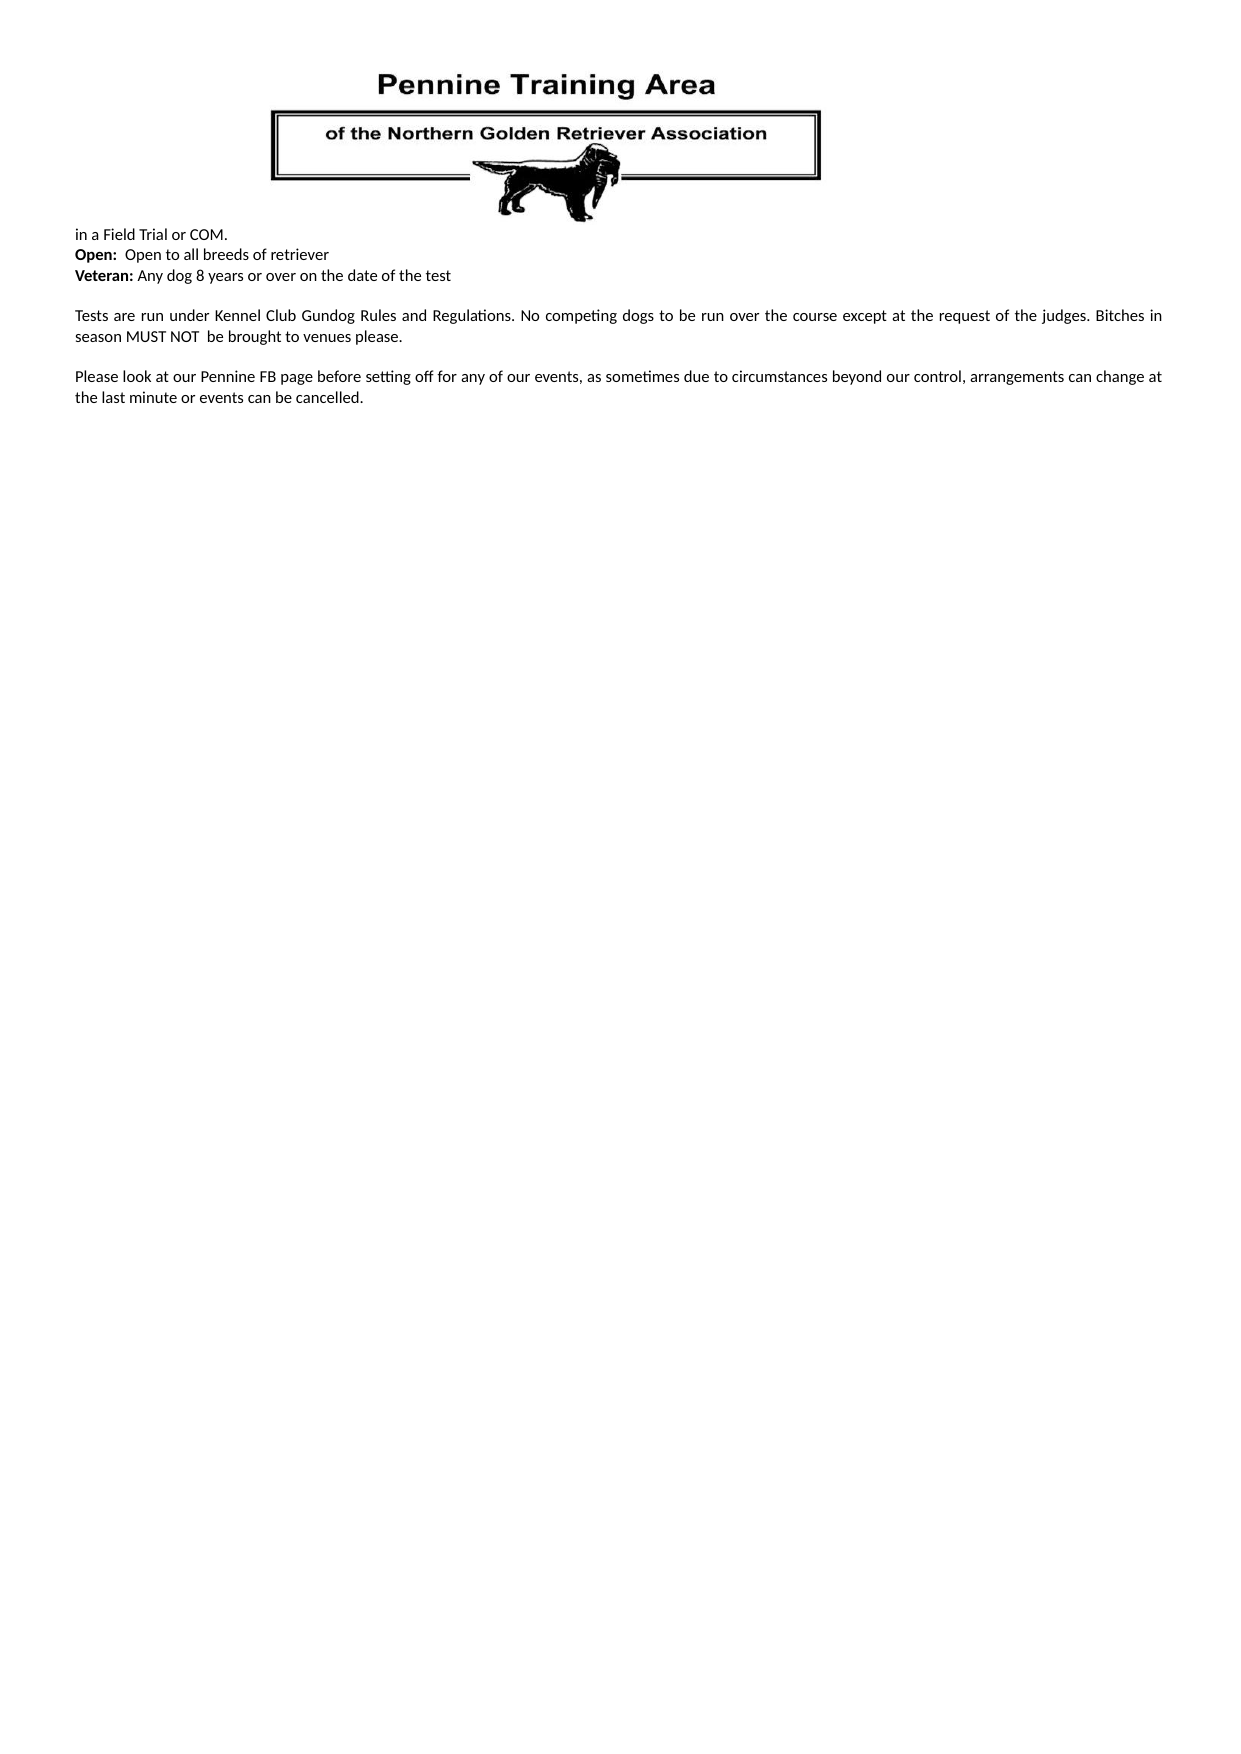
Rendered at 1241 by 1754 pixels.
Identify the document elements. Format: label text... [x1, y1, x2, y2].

text Veteran: Any dog 8 years or over on the date of the test [75, 265, 1165, 285]
picture [166, 59, 924, 225]
text Tests are run under Kennel Club Gundog Rules and Regulations. No competing dogs to be run over the course except at the request of the judges. Bitches in season MUST NOT be brought to venues please. [75, 306, 1165, 346]
text Please look at our Pennine FB page before setting off for any of our events, as sometimes due to circumstances beyond our control, arrangements can change at the last minute or events can be cancelled. [75, 367, 1165, 407]
text Open: Open to all breeds of retriever [75, 245, 1165, 265]
